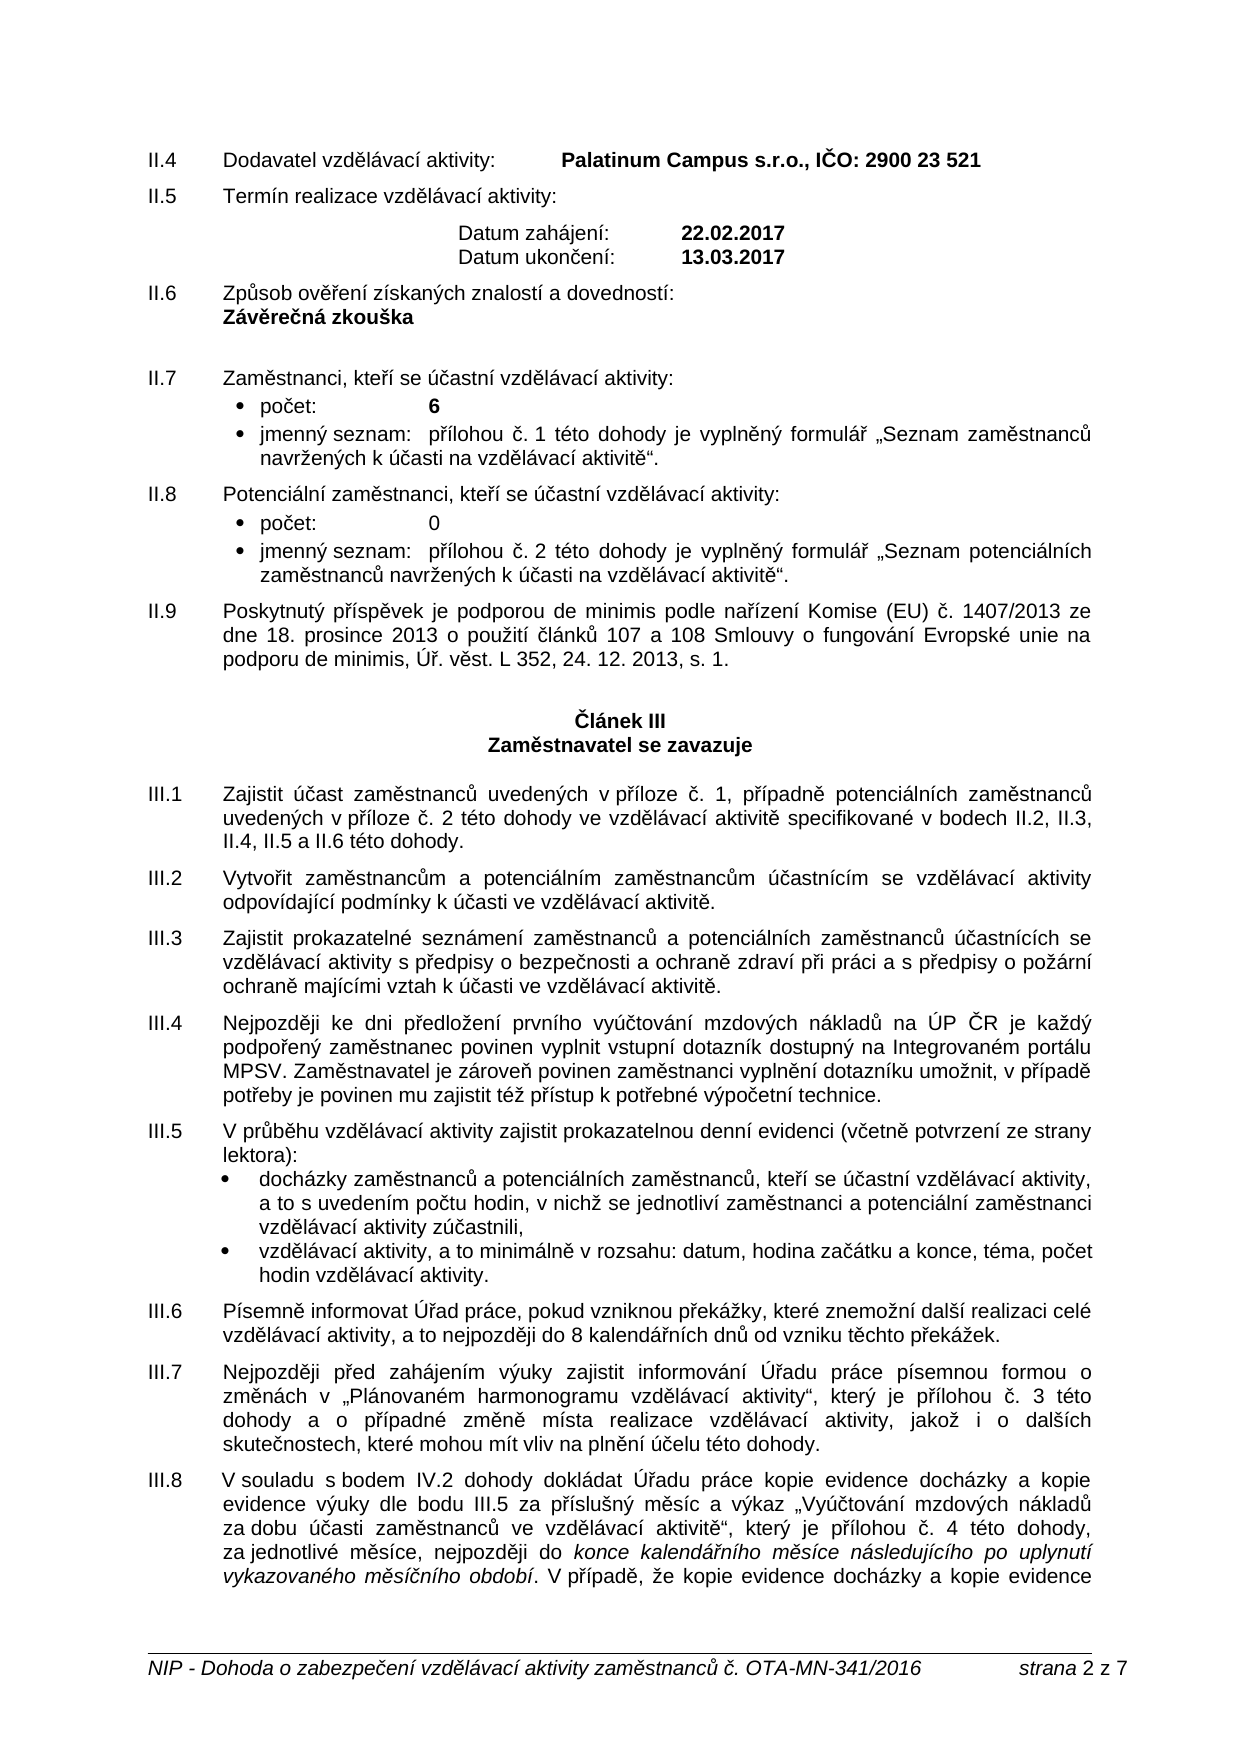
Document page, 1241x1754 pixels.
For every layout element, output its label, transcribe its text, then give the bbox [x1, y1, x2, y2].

text Článek III [148, 708, 1092, 732]
list V průběhu vzdělávací aktivity zajistit prokazatelnou denní evidenci (včetně potvrzení ze strany lektora): [148, 1119, 1092, 1167]
list Nejpozději před zahájením výuky zajistit informování Úřadu práce písemnou formou o změnách v „Plánovaném harmonogramu vzdělávací aktivity“, který je přílohou č. 3 této dohody a o případné změně místa realizace vzdělávací aktivity, jakož i o dalších skutečnostech, které mohou mít vliv na plnění účelu této dohody. [148, 1360, 1092, 1456]
text Potenciální zaměstnanci, kteří se účastní vzdělávací aktivity: [148, 482, 1092, 506]
list jmenný seznam: přílohou č. 2 této dohody je vyplněný formulář „Seznam potenciálních zaměstnanců navržených k účasti na vzdělávací aktivitě“. [236, 539, 1092, 587]
list Zajistit účast zaměstnanců uvedených v příloze č. 1, případně potenciálních zaměstnanců uvedených v příloze č. 2 této dohody ve vzdělávací aktivitě specifikované v bodech II.2, II.3, II.4, II.5 a II.6 této dohody. [148, 781, 1092, 853]
list Nejpozději ke dni předložení prvního vyúčtování mzdových nákladů na ÚP ČR je každý podpořený zaměstnanec povinen vyplnit vstupní dotazník dostupný na Integrovaném portálu MPSV. Zaměstnavatel je zároveň povinen zaměstnanci vyplnění dotazníku umožnit, v případě potřeby je povinen mu zajistit též přístup k potřebné výpočetní technice. [148, 1011, 1092, 1106]
list Písemně informovat Úřad práce, pokud vzniknou překážky, které znemožní další realizaci celé vzdělávací aktivity, a to nejpozději do 8 kalendářních dnů od vzniku těchto překážek. [148, 1299, 1092, 1347]
list Vytvořit zaměstnancům a potenciálním zaměstnancům účastnícím se vzdělávací aktivity odpovídající podmínky k účasti ve vzdělávací aktivitě. [148, 866, 1092, 914]
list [148, 1468, 1092, 1588]
text Způsob ověření získaných znalostí a dovedností: Závěrečná zkouška [148, 281, 1092, 353]
list Zajistit prokazatelné seznámení zaměstnanců a potenciálních zaměstnanců účastnících se vzdělávací aktivity s předpisy o bezpečnosti a ochraně zdraví při práci a s předpisy o požární ochraně majícími vztah k účasti ve vzdělávací aktivitě. [148, 926, 1092, 998]
text Termín realizace vzdělávací aktivity: [148, 184, 1092, 208]
list počet: 0 [236, 510, 1092, 534]
list Datum zahájení: 22.02.2017 Datum ukončení: 13.03.2017 [223, 221, 1092, 268]
text Poskytnutý příspěvek je podporou de minimis podle nařízení Komise (EU) č. 1407/2013 ze dne 18. prosince 2013 o použití článků 107 a 108 Smlouvy o fungování Evropské unie na podporu de minimis, Úř. věst. L 352, 24. 12. 2013, s. 1. [148, 599, 1092, 671]
list docházky zaměstnanců a potenciálních zaměstnanců, kteří se účastní vzdělávací aktivity, a to s uvedením počtu hodin, v nichž se jednotliví zaměstnanci a potenciální zaměstnanci vzdělávací aktivity zúčastnili, [221, 1167, 1092, 1239]
text Dodavatel vzdělávací aktivity: Palatinum Campus s.r.o., IČO: 2900 23 521 [148, 148, 1092, 172]
list počet: 6 [236, 393, 1092, 418]
text Zaměstnavatel se zavazuje [148, 732, 1092, 756]
list jmenný seznam: přílohou č. 1 této dohody je vyplněný formulář „Seznam zaměstnanců navržených k účasti na vzdělávací aktivitě“. [236, 422, 1092, 470]
list vzdělávací aktivity, a to minimálně v rozsahu: datum, hodina začátku a konce, téma, počet hodin vzdělávací aktivity. [221, 1239, 1092, 1287]
text Zaměstnanci, kteří se účastní vzdělávací aktivity: [148, 365, 1092, 389]
